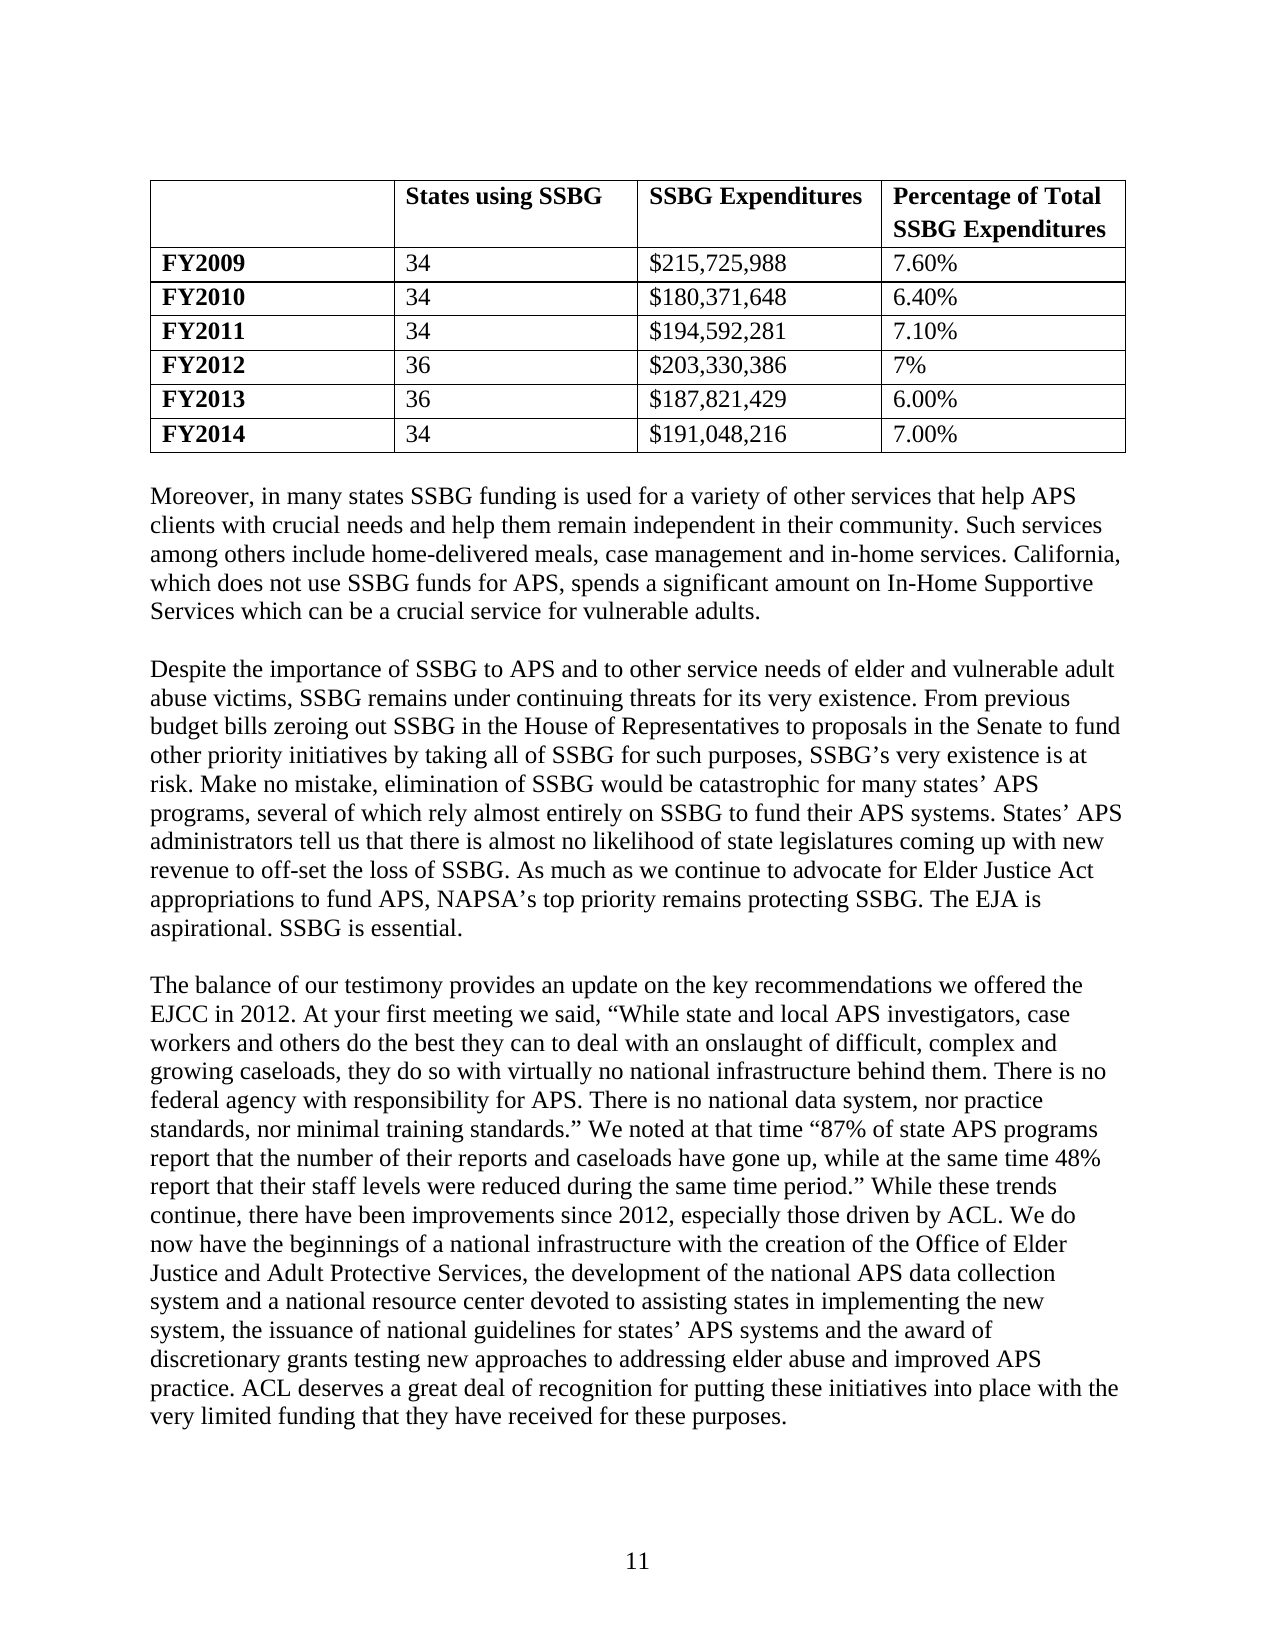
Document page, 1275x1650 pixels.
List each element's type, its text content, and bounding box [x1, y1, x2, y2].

table_cell FY2012 [151, 351, 394, 383]
table_cell $191,048,216 [638, 419, 881, 452]
table_cell 7.60% [882, 248, 1125, 281]
table_cell FY2014 [151, 419, 394, 452]
table_cell $180,371,648 [638, 283, 881, 315]
table_cell 34 [395, 316, 637, 349]
table_header SSBG Expenditures [638, 181, 881, 247]
text The balance of our testimony provides an update on the key recommendations we offered the EJCC in 2012. At your first meeting we said, “While state and local APS investigators, case workers and others do the best they can to deal with an onslaught of difficult, complex and growing caseloads, they do so with virtually no national infrastructure behind them. There is no federal agency with responsibility for APS. There is no national data system, nor practice standards, nor minimal training standards.” We noted at that time “87% of state APS programs report that the number of their reports and caseloads have gone up, while at the same time 48% report that their staff levels were reduced during the same time period.” While these trends continue, there have been improvements since 2012, especially those driven by ACL. We do now have the beginnings of a national infrastructure with the creation of the Office of Elder Justice and Adult Protective Services, the development of the national APS data collection system and a national resource center devoted to assisting states in implementing the new system, the issuance of national guidelines for states’ APS systems and the award of discretionary grants testing new approaches to addressing elder abuse and improved APS practice. ACL deserves a great deal of recognition for putting these initiatives into place with the very limited funding that they have received for these purposes. [150, 970, 1125, 1430]
text Moreover, in many states SSBG funding is used for a variety of other services that help APS clients with crucial needs and help them remain independent in their community. Such services among others include home-delivered meals, case management and in-home services. California, which does not use SSBG funds for APS, spends a significant amount on In-Home Supportive Services which can be a crucial service for vulnerable adults. [150, 481, 1125, 625]
table_cell $187,821,429 [638, 385, 881, 418]
text Despite the importance of SSBG to APS and to other service needs of elder and vulnerable adult abuse victims, SSBG remains under continuing threats for its very existence. From previous budget bills zeroing out SSBG in the House of Representatives to proposals in the Senate to fund other priority initiatives by taking all of SSBG for such purposes, SSBG’s very existence is at risk. Make no mistake, elimination of SSBG would be catastrophic for many states’ APS programs, several of which rely almost entirely on SSBG to fund their APS systems. States’ APS administrators tell us that there is almost no likelihood of state legislatures coming up with new revenue to off-set the loss of SSBG. As much as we continue to advocate for Elder Justice Act appropriations to fund APS, NAPSA’s top priority remains protecting SSBG. The EJA is aspirational. SSBG is essential. [150, 654, 1125, 941]
table_cell 34 [395, 419, 637, 452]
table_cell $215,725,988 [638, 248, 881, 281]
table_cell 7.10% [882, 316, 1125, 349]
table_cell FY2010 [151, 283, 394, 315]
table_cell 6.00% [882, 385, 1125, 418]
table_cell $194,592,281 [638, 316, 881, 349]
table_cell FY2009 [151, 248, 394, 281]
table_cell 34 [395, 248, 637, 281]
table_cell FY2011 [151, 316, 394, 349]
table_header States using SSBG [395, 181, 637, 247]
table_cell $203,330,386 [638, 351, 881, 383]
table_cell 6.40% [882, 283, 1125, 315]
table_cell 34 [395, 283, 637, 315]
table_cell 7% [882, 351, 1125, 383]
table_cell FY2013 [151, 385, 394, 418]
table_cell 7.00% [882, 419, 1125, 452]
table_header [151, 181, 394, 247]
table_cell 36 [395, 385, 637, 418]
table_cell 36 [395, 351, 637, 383]
table_header Percentage of Total SSBG Expenditures [882, 181, 1125, 247]
